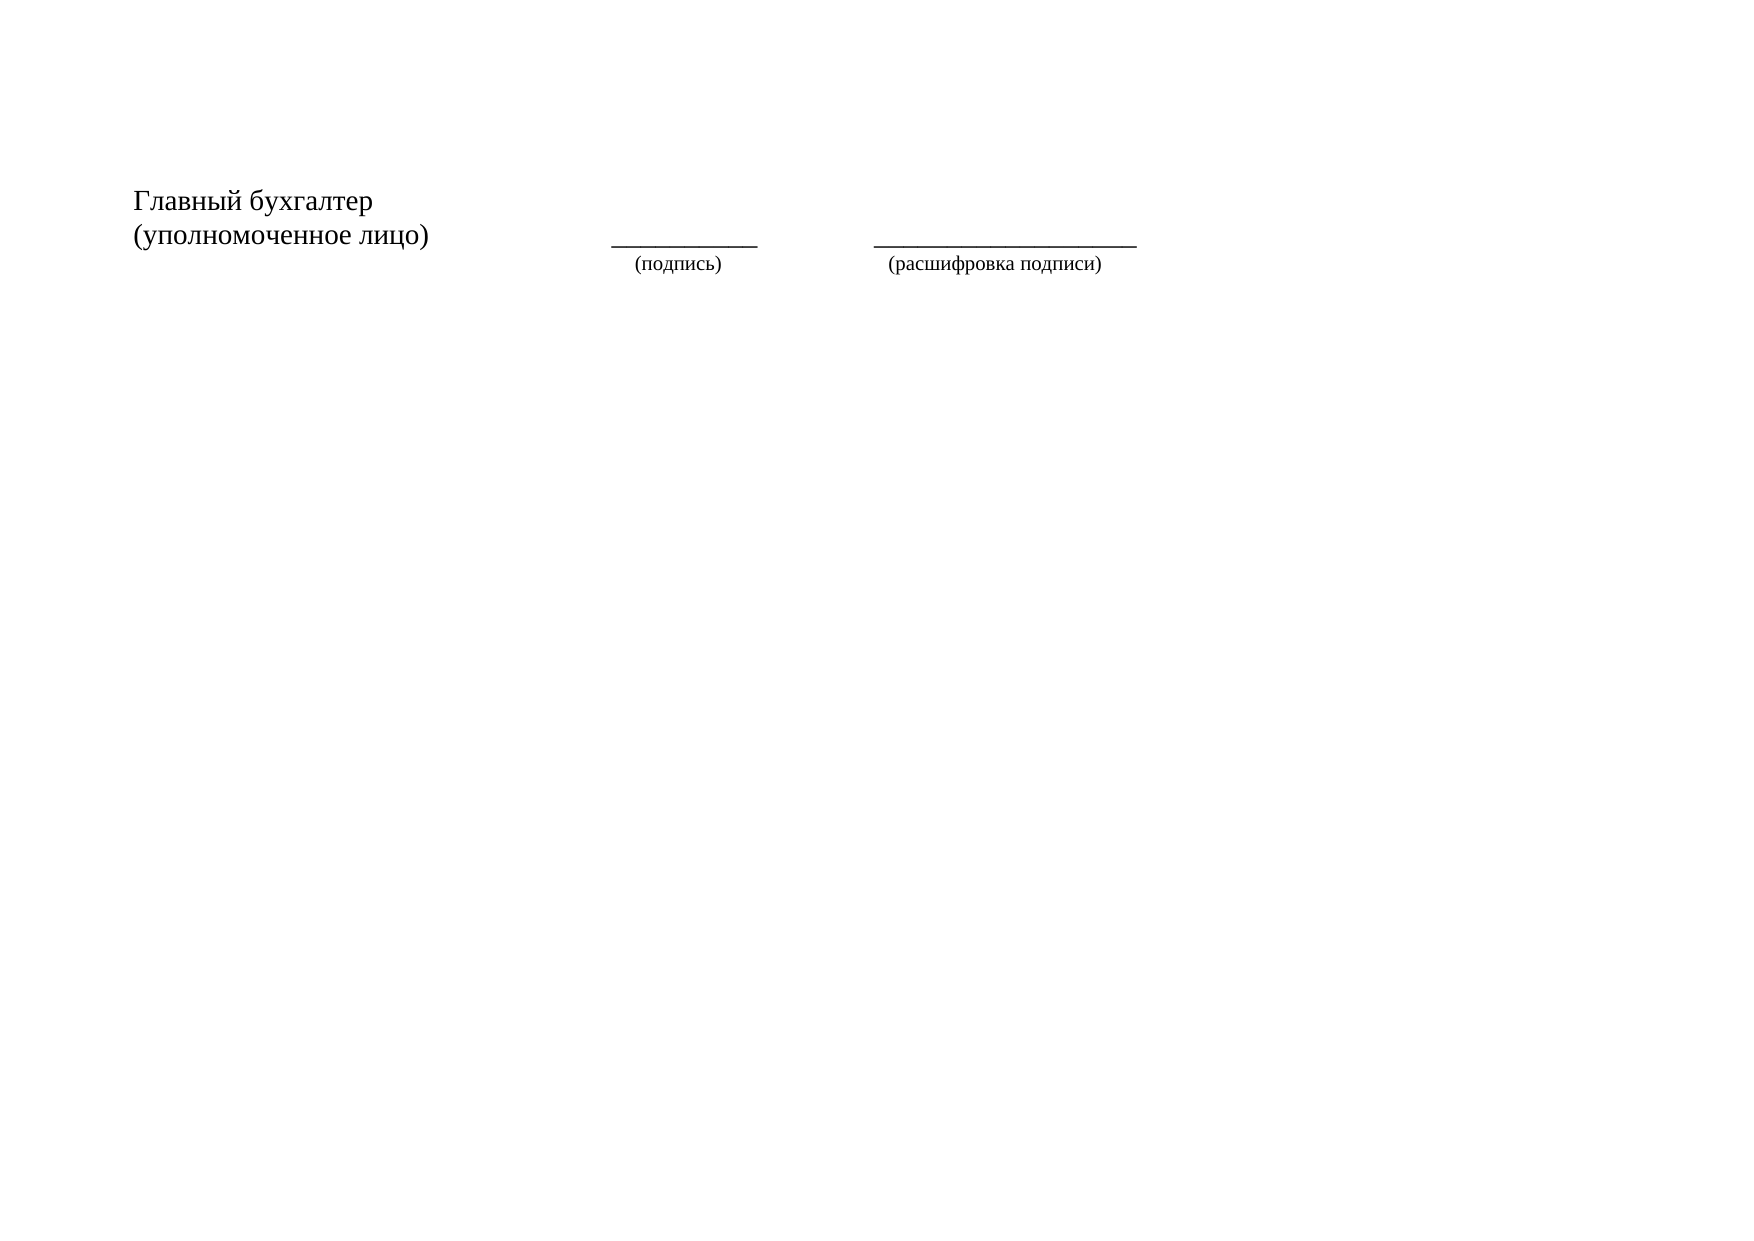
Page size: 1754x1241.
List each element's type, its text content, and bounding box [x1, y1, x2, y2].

text (подпись) (расшифровка подписи) [89, 251, 1636, 275]
text Главный бухгалтер [133, 183, 1636, 217]
text (уполномоченное лицо) __________ __________________ [133, 217, 1636, 251]
